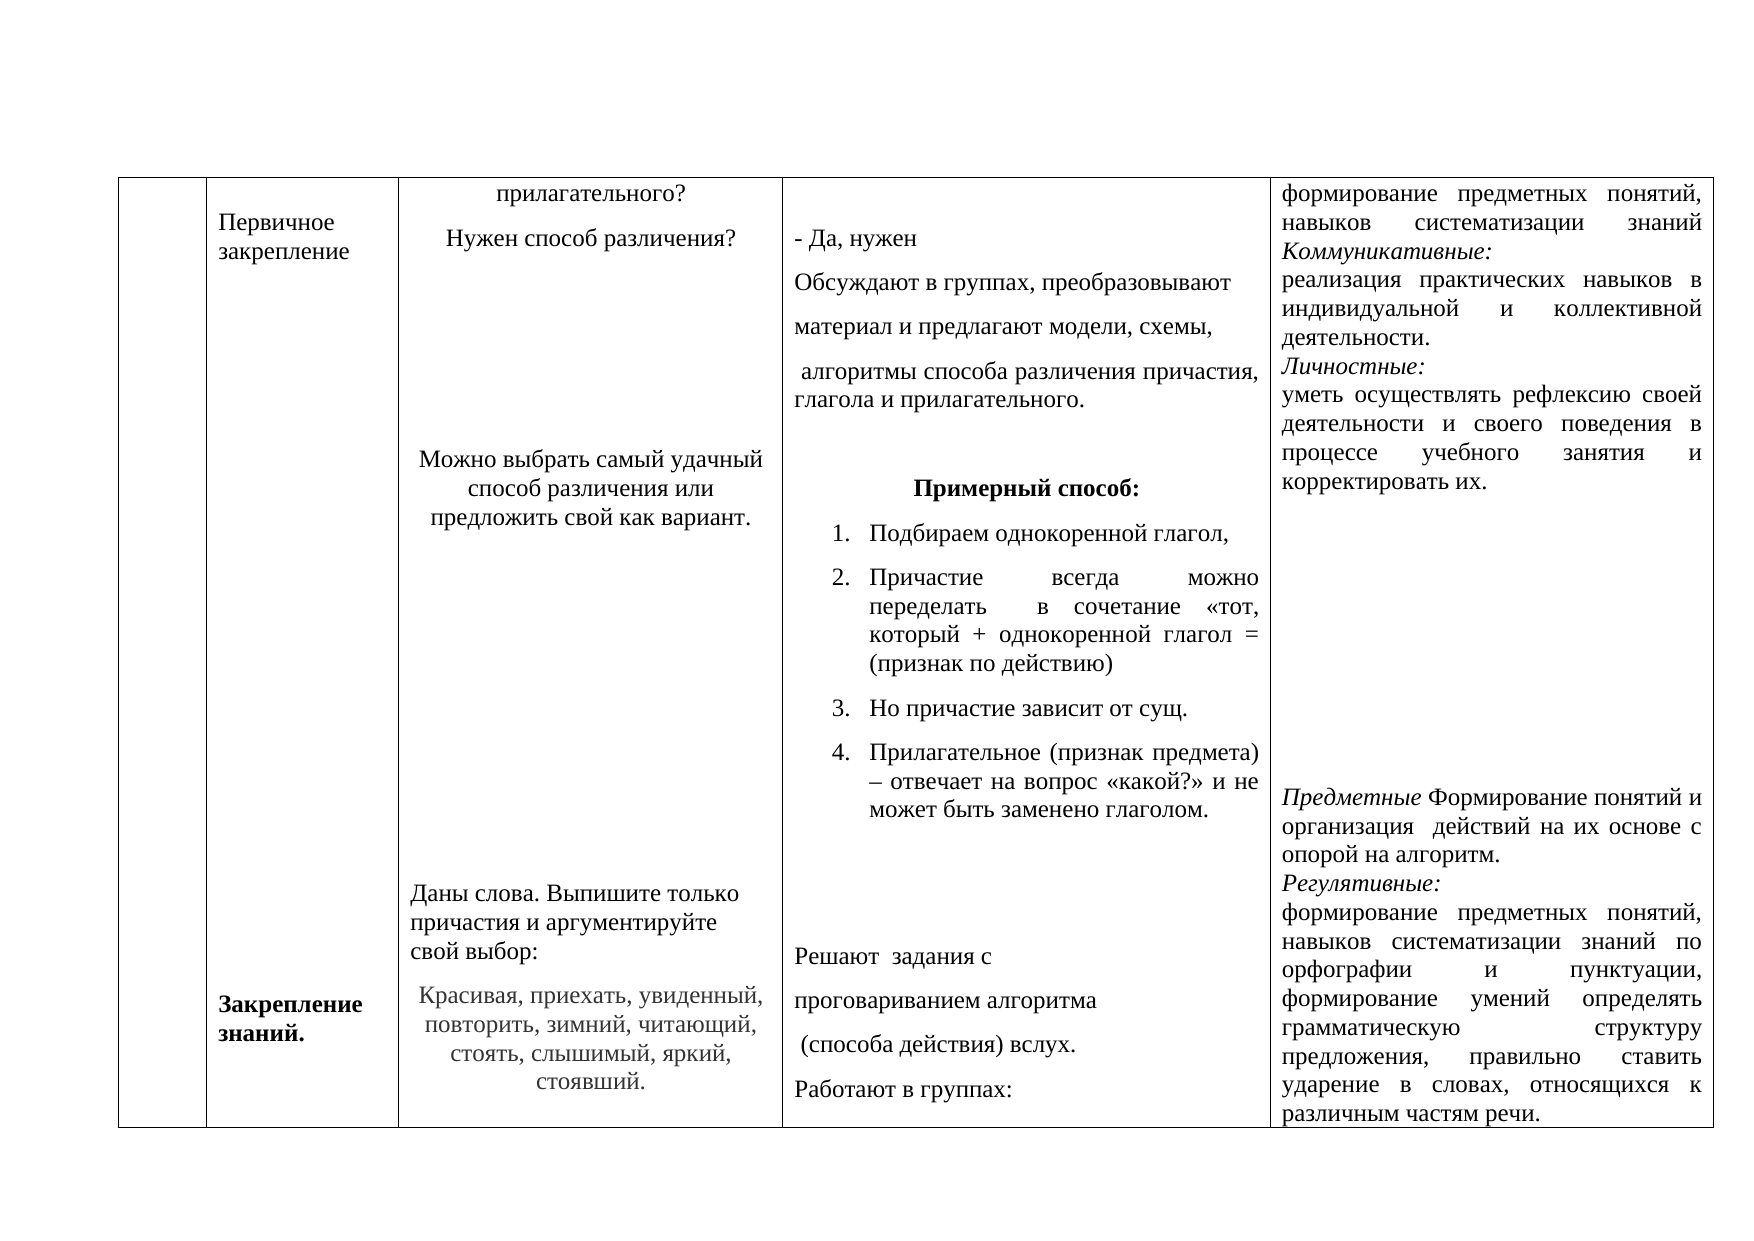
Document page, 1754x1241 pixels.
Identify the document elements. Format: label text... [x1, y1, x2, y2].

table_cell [399, 178, 782, 1127]
table_cell 6 [119, 178, 206, 1127]
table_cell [783, 178, 1270, 1127]
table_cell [207, 178, 398, 1127]
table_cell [1271, 178, 1713, 1127]
